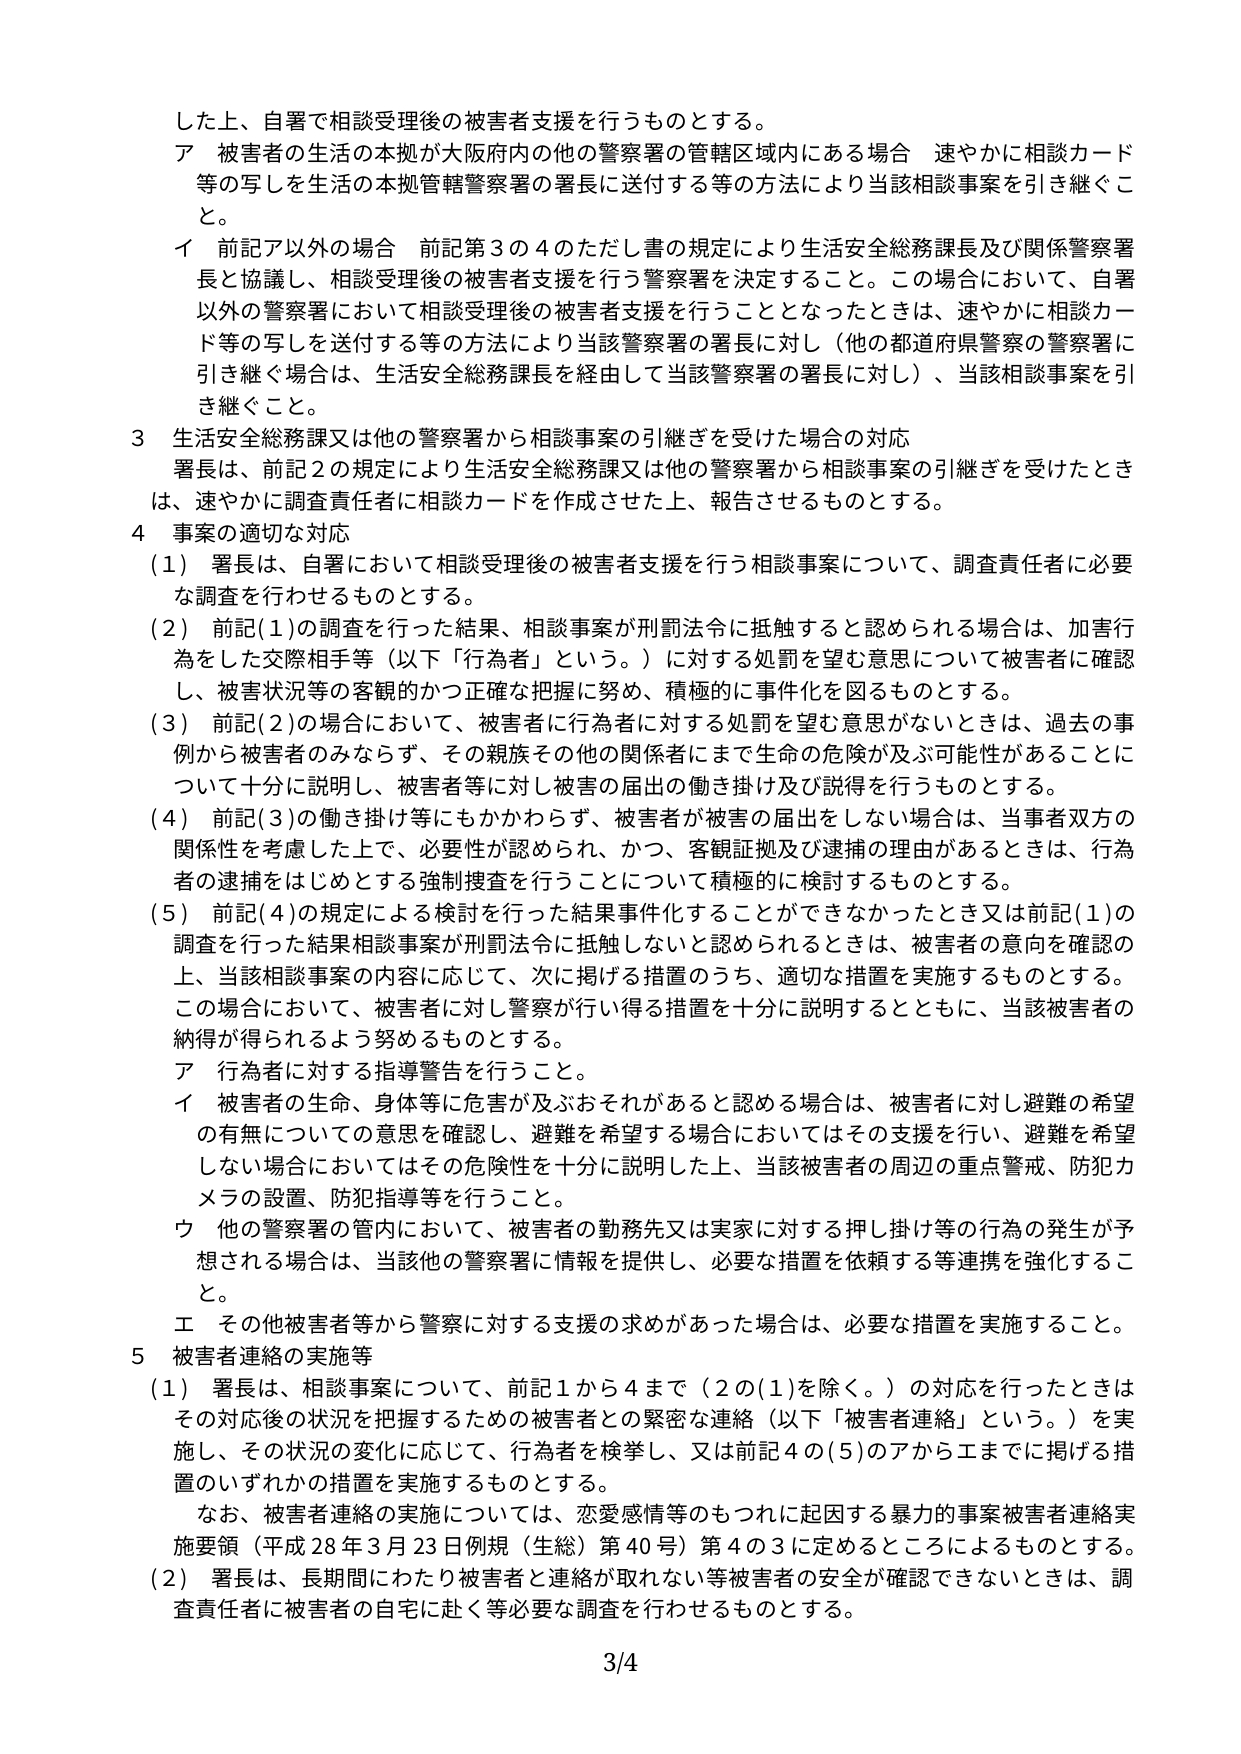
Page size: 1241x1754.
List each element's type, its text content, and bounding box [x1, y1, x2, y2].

text ウ 他の警察署の管内において、被害者の勤務先又は実家に対する押し掛け等の行為の発生が予想される場合は、当該他の警察署に情報を提供し、必要な措置を依頼する等連携を強化すること。 [173, 1212, 1136, 1307]
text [150, 104, 1136, 136]
text (１) 署長は、自署において相談受理後の被害者支援を行う相談事案について、調査責任者に必要な調査を行わせるものとする。 [150, 547, 1136, 611]
text 署長は、前記２の規定により生活安全総務課又は他の警察署から相談事案の引継ぎを受けたときは、速やかに調査責任者に相談カードを作成させた上、報告させるものとする。 [150, 452, 1136, 516]
text (５) 前記(４)の規定による検討を行った結果事件化することができなかったとき又は前記(１)の調査を行った結果相談事案が刑罰法令に抵触しないと認められるときは、被害者の意向を確認の上、当該相談事案の内容に応じて、次に掲げる措置のうち、適切な措置を実施するものとする。この場合において、被害者に対し警察が行い得る措置を十分に説明するとともに、当該被害者の納得が得られるよう努めるものとする。 [150, 896, 1136, 1054]
text (３) 前記(２)の場合において、被害者に行為者に対する処罰を望む意思がないときは、過去の事例から被害者のみならず、その親族その他の関係者にまで生命の危険が及ぶ可能性があることについて十分に説明し、被害者等に対し被害の届出の働き掛け及び説得を行うものとする。 [150, 706, 1136, 801]
text イ 被害者の生命、身体等に危害が及ぶおそれがあると認める場合は、被害者に対し避難の希望の有無についての意思を確認し、避難を希望する場合においてはその支援を行い、避難を希望しない場合においてはその危険性を十分に説明した上、当該被害者の周辺の重点警戒、防犯カメラの設置、防犯指導等を行うこと。 [173, 1086, 1136, 1212]
text ４ 事案の適切な対応 [127, 516, 1136, 547]
text (２) 署長は、長期間にわたり被害者と連絡が取れない等被害者の安全が確認できないときは、調査責任者に被害者の自宅に赴く等必要な調査を行わせるものとする。 [150, 1561, 1136, 1624]
text エ その他被害者等から警察に対する支援の求めがあった場合は、必要な措置を実施すること。 [173, 1307, 1136, 1339]
text ア 行為者に対する指導警告を行うこと。 [173, 1054, 1136, 1086]
text イ 前記ア以外の場合 前記第３の４のただし書の規定により生活安全総務課長及び関係警察署長と協議し、相談受理後の被害者支援を行う警察署を決定すること。この場合において、自署以外の警察署において相談受理後の被害者支援を行うこととなったときは、速やかに相談カード等の写しを送付する等の方法により当該警察署の署長に対し（他の都道府県警察の警察署に引き継ぐ場合は、生活安全総務課長を経由して当該警察署の署長に対し）、当該相談事案を引き継ぐこと。 [173, 231, 1136, 421]
text (２) 前記(１)の調査を行った結果、相談事案が刑罰法令に抵触すると認められる場合は、加害行為をした交際相手等（以下「行為者」という。）に対する処罰を望む意思について被害者に確認し、被害状況等の客観的かつ正確な把握に努め、積極的に事件化を図るものとする。 [150, 611, 1136, 706]
text ５ 被害者連絡の実施等 [127, 1339, 1136, 1371]
text (４) 前記(３)の働き掛け等にもかかわらず、被害者が被害の届出をしない場合は、当事者双方の関係性を考慮した上で、必要性が認められ、かつ、客観証拠及び逮捕の理由があるときは、行為者の逮捕をはじめとする強制捜査を行うことについて積極的に検討するものとする。 [150, 801, 1136, 896]
text ア 被害者の生活の本拠が大阪府内の他の警察署の管轄区域内にある場合 速やかに相談カード等の写しを生活の本拠管轄警察署の署長に送付する等の方法により当該相談事案を引き継ぐこと。 [173, 136, 1136, 231]
text (１) 署長は、相談事案について、前記１から４まで（２の(１)を除く。）の対応を行ったときは、その対応後の状況を把握するための被害者との緊密な連絡（以下「被害者連絡」という。）を実施し、その状況の変化に応じて、行為者を検挙し、又は前記４の(５)のアからエまでに掲げる措置のいずれかの措置を実施するものとする。 [150, 1371, 1136, 1497]
text ３ 生活安全総務課又は他の警察署から相談事案の引継ぎを受けた場合の対応 [127, 421, 1136, 452]
text なお、被害者連絡の実施については、恋愛感情等のもつれに起因する暴力的事案被害者連絡実施要領（平成28年３月23日例規（生総）第40号）第４の３に定めるところによるものとする。 [173, 1497, 1136, 1561]
